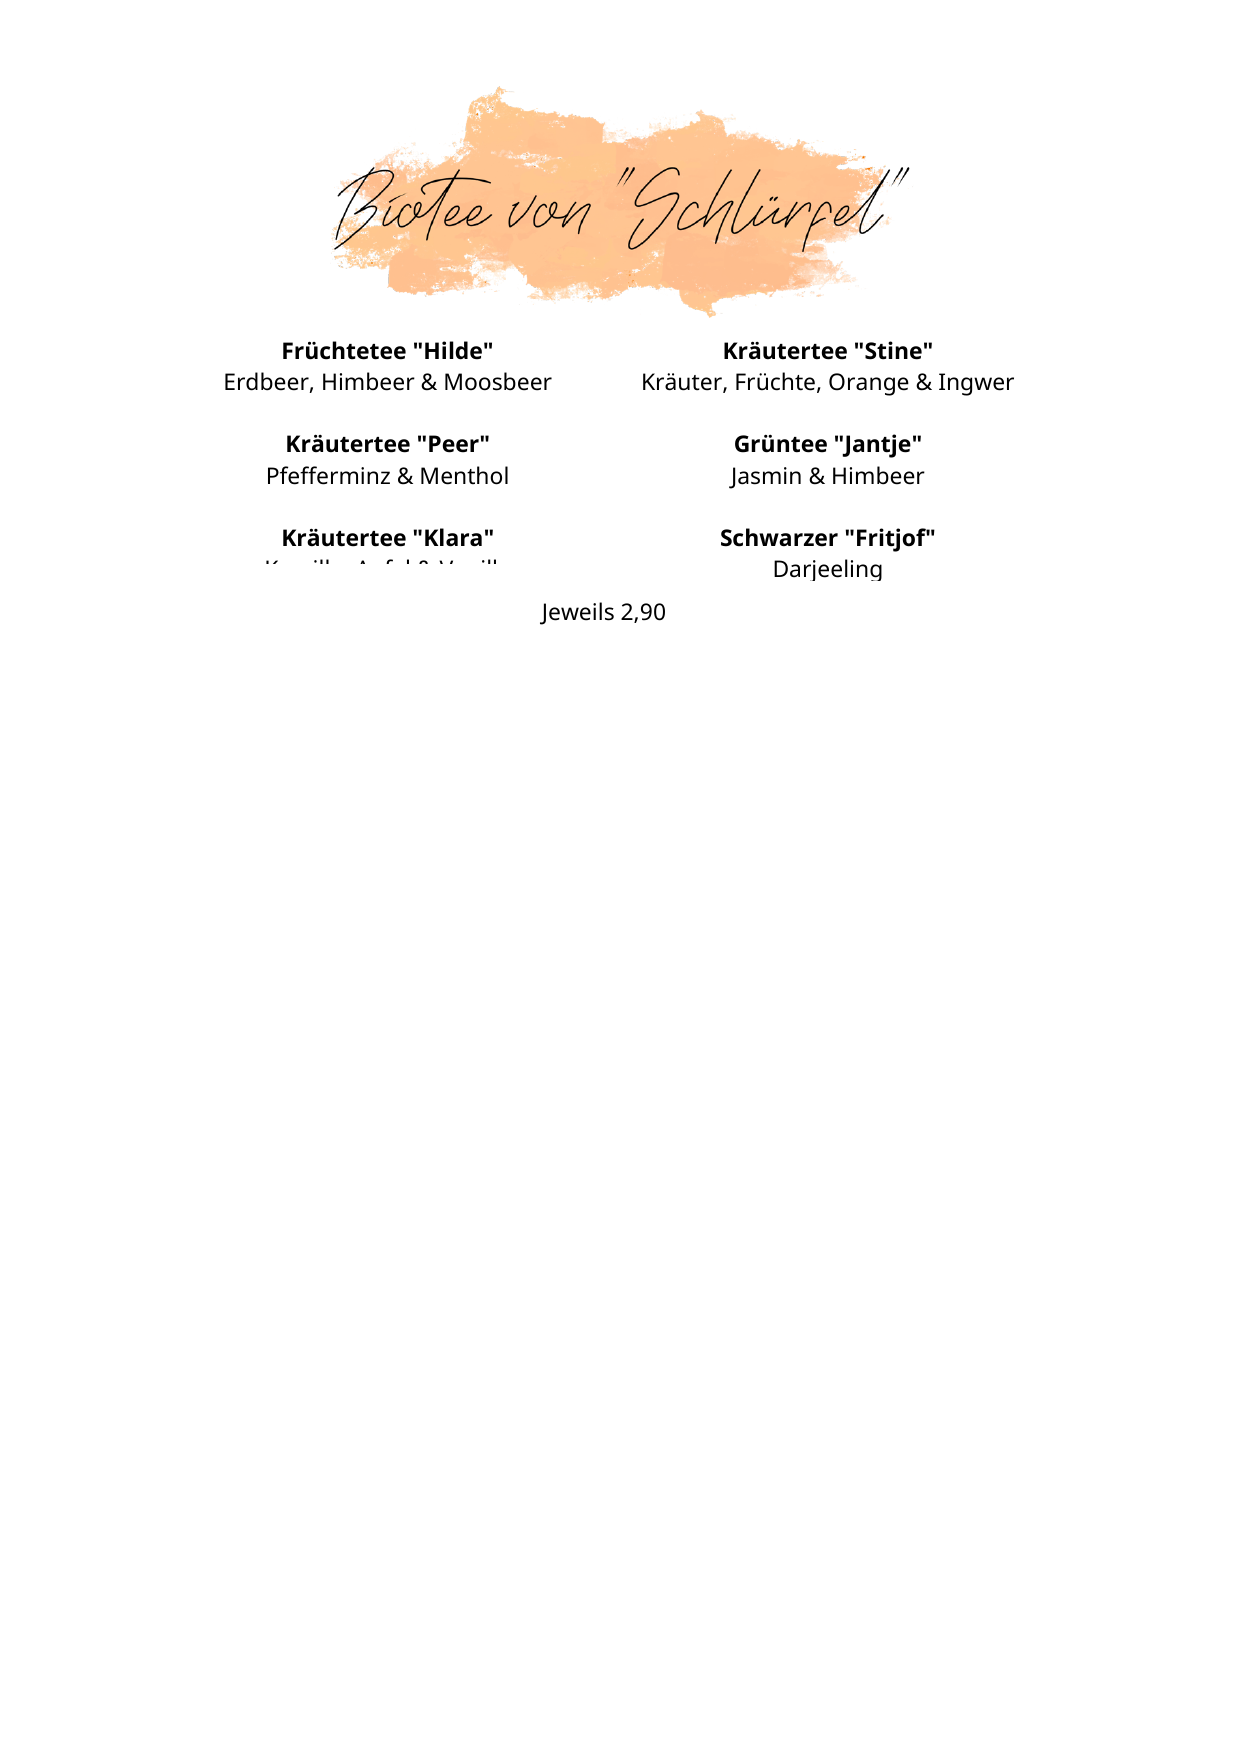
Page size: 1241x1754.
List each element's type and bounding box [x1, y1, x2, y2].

picture [336, 76, 916, 336]
